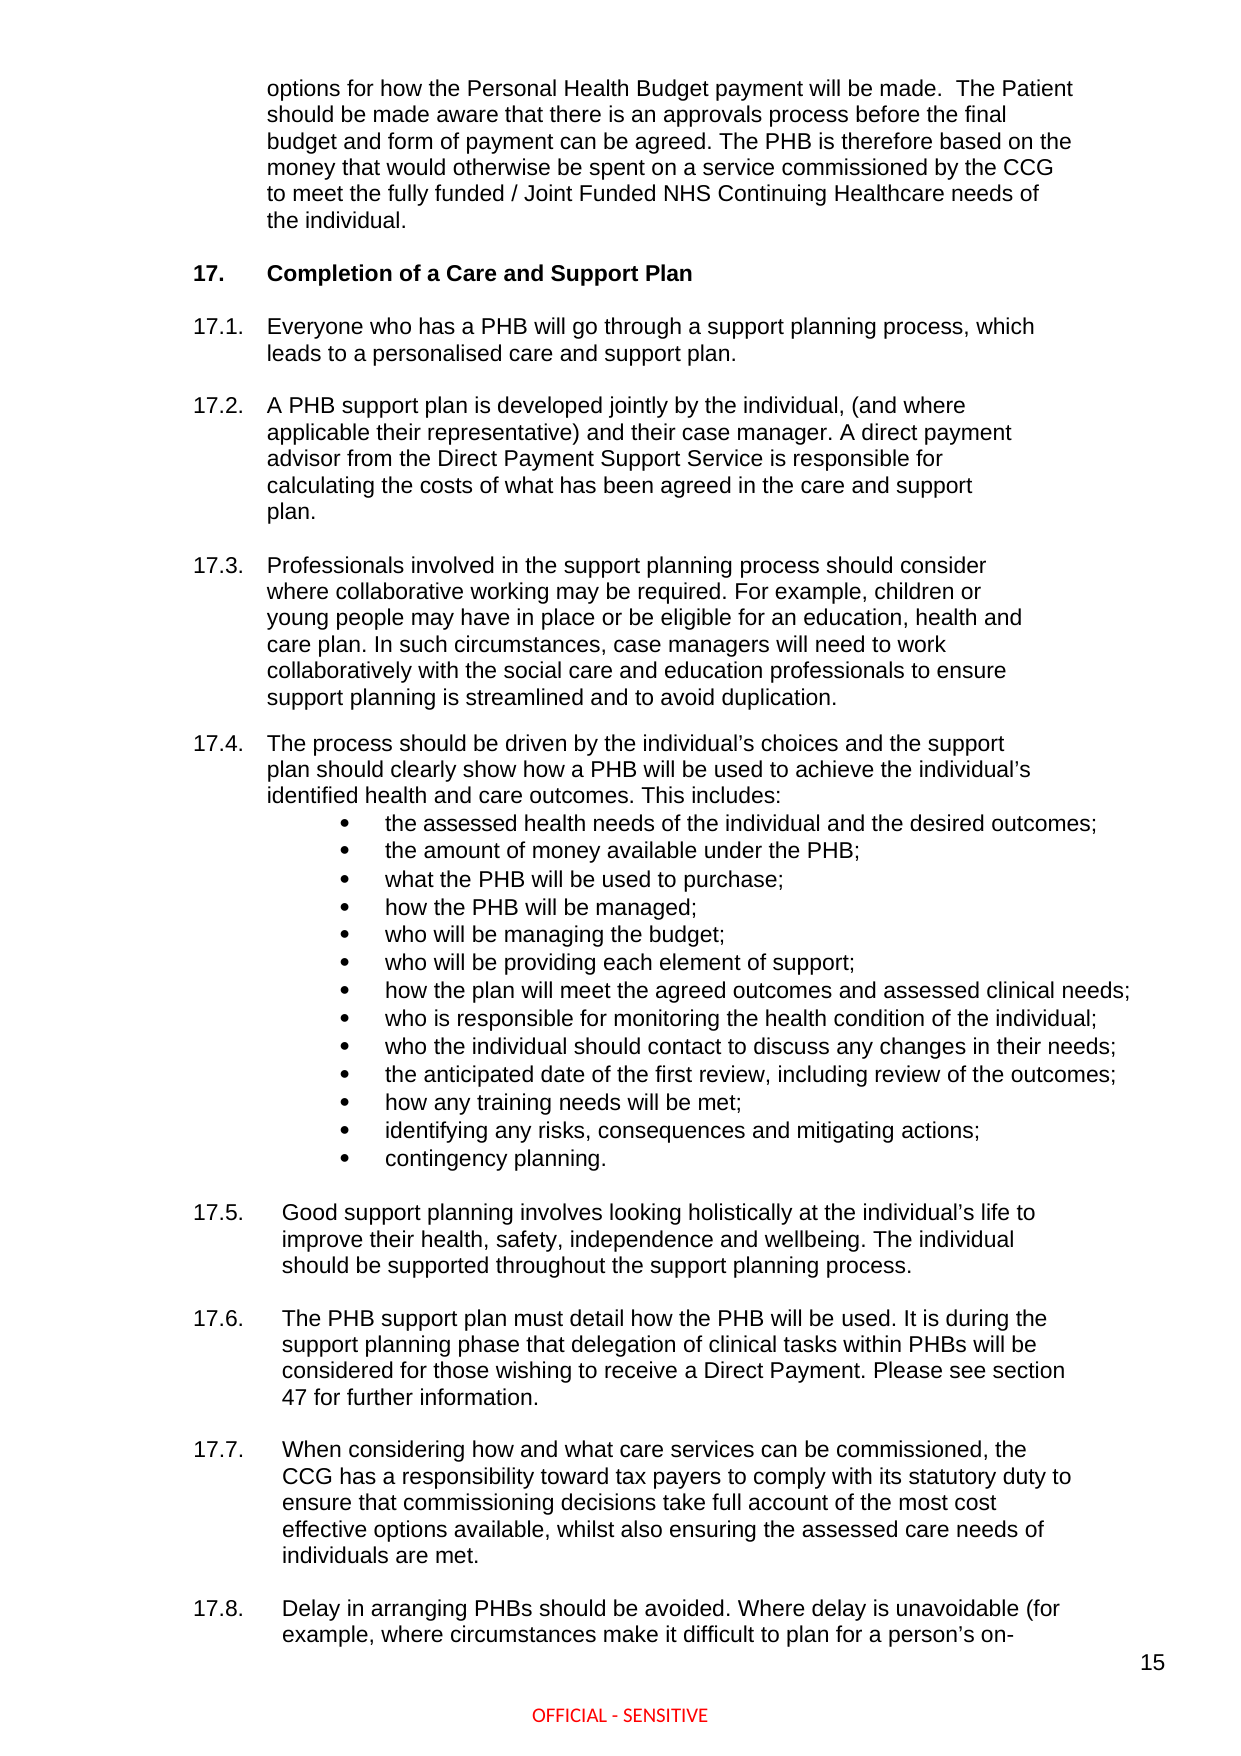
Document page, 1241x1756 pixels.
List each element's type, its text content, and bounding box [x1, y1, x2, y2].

subtitle Completion of a Care and Support Plan [193, 260, 1165, 287]
list the anticipated date of the first review, including review of the outcomes; [341, 1060, 1165, 1088]
list identifying any risks, consequences and mitigating actions; [341, 1116, 1165, 1144]
list who will be providing each element of support; [341, 948, 1165, 976]
list who the individual should contact to discuss any changes in their needs; [341, 1032, 1165, 1060]
list A PHB support plan is developed jointly by the individual, (and where applicable their representative) and their case manager. A direct payment advisor from the Direct Payment Support Service is responsible for calculating the costs of what has been agreed in the care and support plan. [193, 392, 1027, 524]
list When considering how and what care services can be commissioned, the CCG has a responsibility toward tax payers to comply with its statutory duty to ensure that commissioning decisions take full account of the most cost effective options available, whilst also ensuring the assessed care needs of individuals are met. [193, 1436, 1075, 1568]
list Good support planning involves looking holistically at the individual’s life to improve their health, safety, independence and wellbeing. The individual should be supported throughout the support planning process. [193, 1199, 1057, 1278]
list Professionals involved in the support planning process should consider where collaborative working may be required. For example, children or young people may have in place or be eligible for an education, health and care plan. In such circumstances, case managers will need to work collaboratively with the social care and education professionals to ensure support planning is streamlined and to avoid duplication. [193, 552, 1041, 710]
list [193, 75, 1073, 233]
list who will be managing the budget; [341, 921, 1165, 948]
list The process should be driven by the individual’s choices and the support plan should clearly show how a PHB will be used to achieve the individual’s identified health and care outcomes. This includes: [193, 730, 1052, 809]
list the amount of money available under the PHB; [341, 837, 1165, 864]
list how the PHB will be managed; [341, 893, 1165, 921]
list how the plan will meet the agreed outcomes and assessed clinical needs; [341, 976, 1165, 1004]
list how any training needs will be met; [341, 1088, 1165, 1116]
list the assessed health needs of the individual and the desired outcomes; [341, 809, 1165, 837]
list what the PHB will be used to purchase; [341, 864, 1165, 893]
list who is responsible for monitoring the health condition of the individual; [341, 1004, 1165, 1032]
list The PHB support plan must detail how the PHB will be used. It is during the support planning phase that delegation of clinical tasks within PHBs will be considered for those wishing to receive a Direct Payment. Please see section 47 for further information. [193, 1305, 1070, 1410]
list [193, 1594, 1066, 1647]
list contingency planning. [341, 1144, 1165, 1172]
list Everyone who has a PHB will go through a support planning process, which leads to a personalised care and support plan. [193, 313, 1072, 366]
